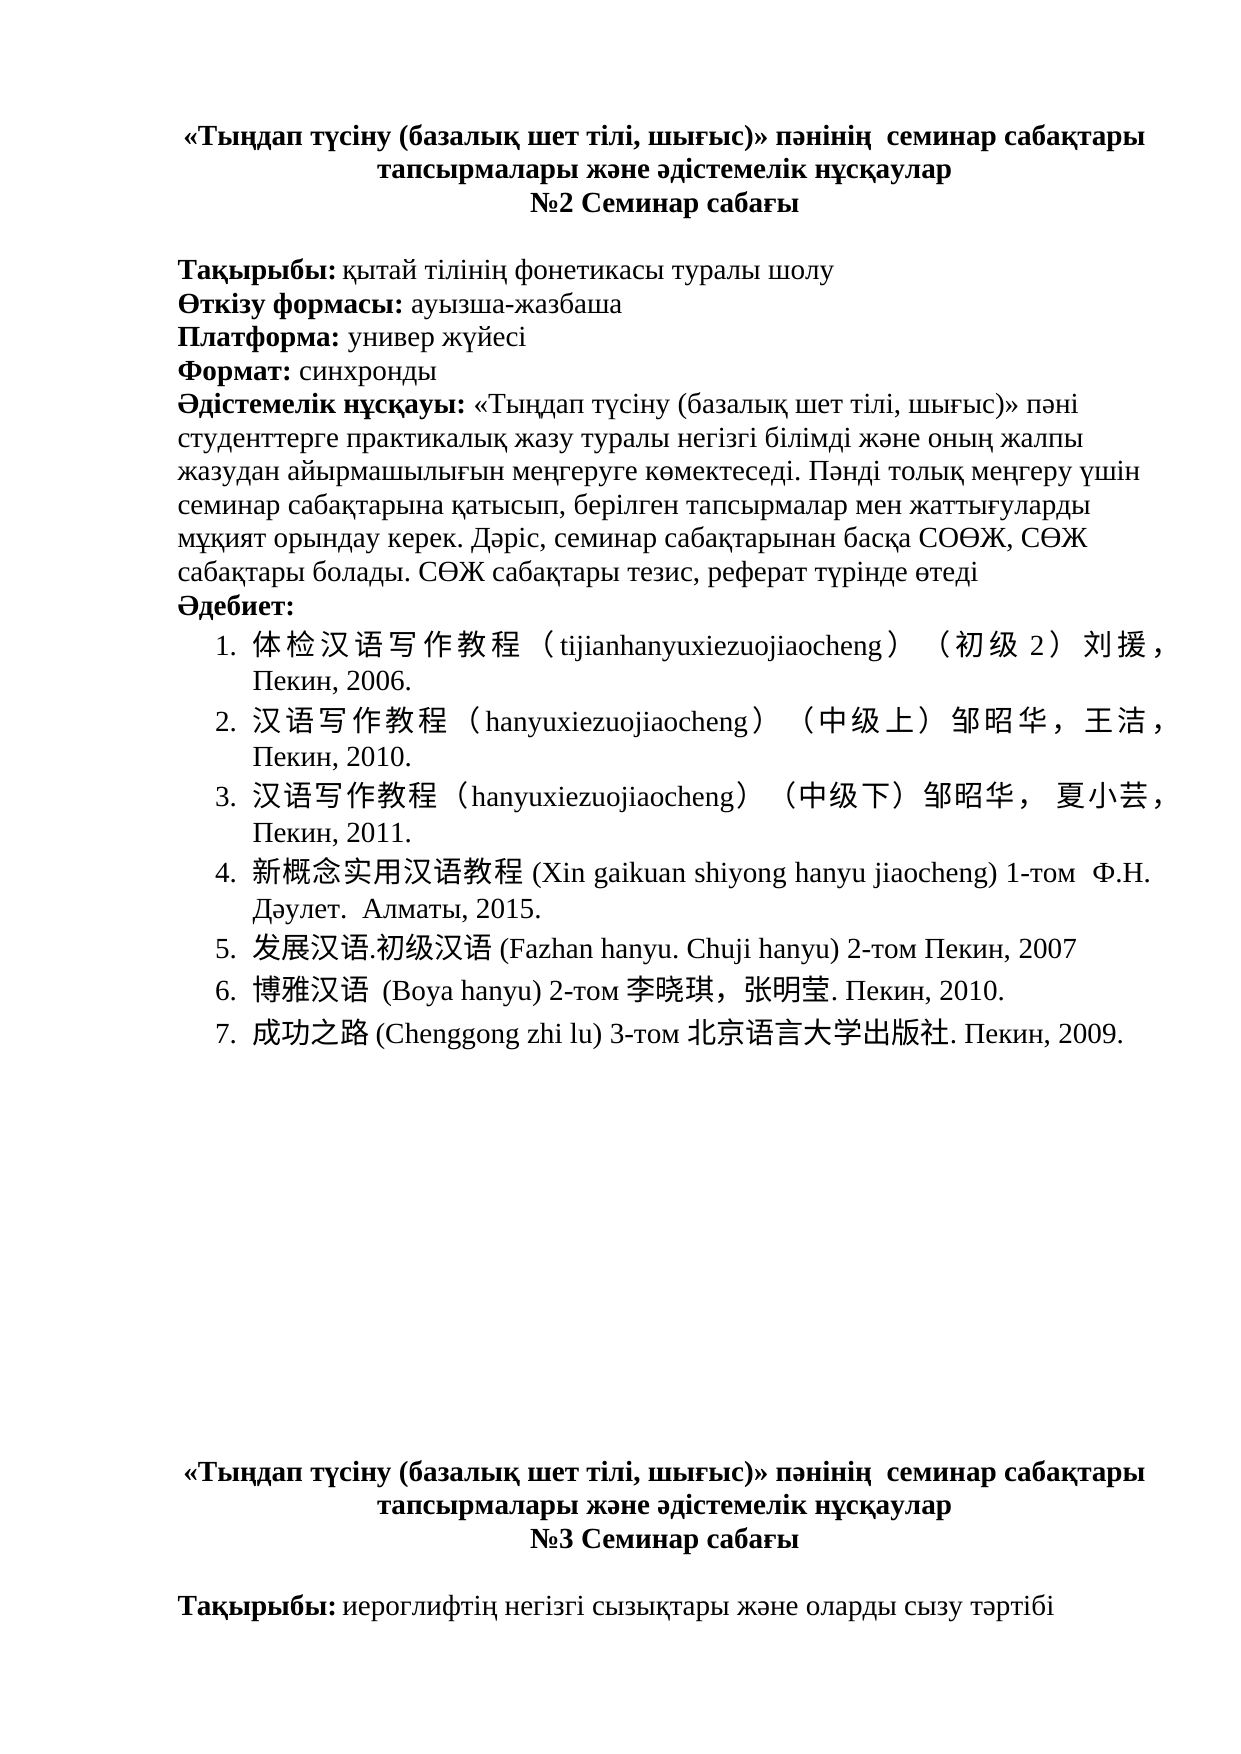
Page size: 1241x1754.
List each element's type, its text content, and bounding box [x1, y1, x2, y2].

text Әдебиет: [177, 588, 1152, 621]
text Тақырыбы: қытай тілінің фонетикасы туралы шолу [177, 252, 1152, 286]
text «Тыңдап түсіну (базалық шет тілі, шығыс)» пәнінің семинар сабақтары тапсырмалары және әдістемелік нұсқаулар [177, 1454, 1152, 1521]
text Формат: синхронды [177, 353, 1152, 386]
text Өткізу формасы: ауызша-жазбаша [177, 286, 1152, 319]
list 博雅汉语 (Boya hanyu) 2-том 李晓琪，张明莹. Пекин, 2010. [215, 967, 1152, 1009]
text Платформа: универ жүйесі [177, 319, 1152, 353]
text Әдістемелік нұсқауы: «Тыңдап түсіну (базалық шет тілі, шығыс)» пәні студенттерге практикалық жазу туралы негізгі білімді және оның жалпы жазудан айырмашылығын меңгеруге көмектеседі. Пәнді толық меңгеру үшін семинар сабақтарына қатысып, берілген тапсырмалар мен жаттығуларды мұқият орындау керек. Дәріс, семинар сабақтарынан басқа СОӨЖ, СӨЖ сабақтары болады. СӨЖ сабақтары тезис, реферат түрінде өтеді [177, 386, 1152, 588]
list 体检汉语写作教程（tijianhanyuxiezuojiaocheng）（初级2）刘援，Пекин, 2006. [215, 621, 1152, 697]
list 汉语写作教程（hanyuxiezuojiaocheng）（中级下）邹昭华， 夏小芸，Пекин, 2011. [215, 773, 1152, 849]
text №3 Семинар сабағы [177, 1521, 1152, 1554]
text №2 Семинар сабағы [177, 185, 1152, 219]
list 新概念实用汉语教程 (Xin gaikuan shiyong hanyu jiaocheng) 1-том Ф.Н. Дәулет. Алматы, 2015. [215, 849, 1152, 924]
list 发展汉语.初级汉语 (Fazhan hanyu. Chuji hanyu) 2-том Пекин, 2007 [215, 924, 1152, 967]
list 汉语写作教程（hanyuxiezuojiaocheng）（中级上）邹昭华，王洁，Пекин, 2010. [215, 697, 1152, 773]
text Тақырыбы: иероглифтің негізгі сызықтары және оларды сызу тәртібі [177, 1588, 1152, 1622]
list 成功之路 (Chenggong zhi lu) 3-том 北京语言大学出版社. Пекин, 2009. [215, 1009, 1152, 1051]
text «Тыңдап түсіну (базалық шет тілі, шығыс)» пәнінің семинар сабақтары тапсырмалары және әдістемелік нұсқаулар [177, 118, 1152, 185]
